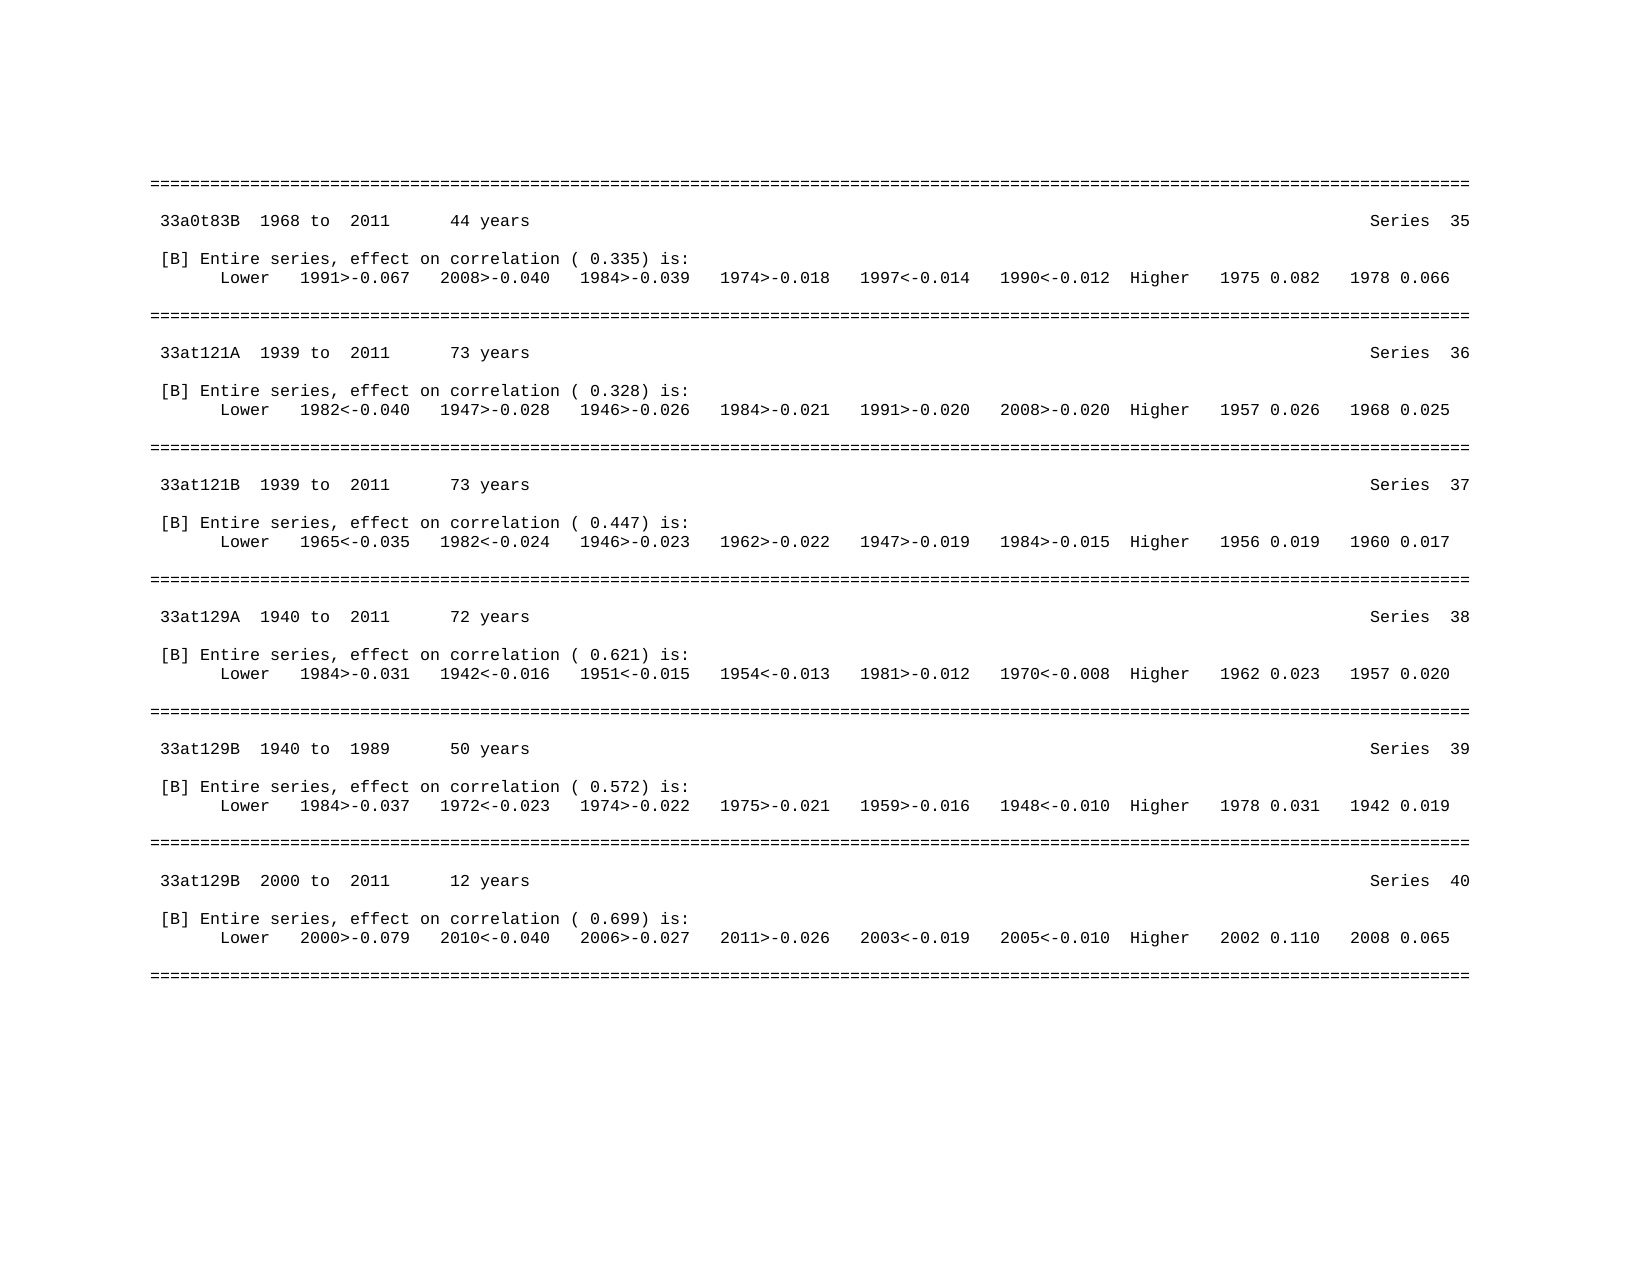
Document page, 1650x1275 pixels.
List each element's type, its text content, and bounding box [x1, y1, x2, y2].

text [B] Entire series, effect on correlation ( 0.621) is: [150, 647, 1500, 665]
text Lower 1984>-0.037 1972<-0.023 1974>-0.022 1975>-0.021 1959>-0.016 1948<-0.010 Higher 1978 0.031 1942 0.019 [150, 797, 1500, 816]
text [B] Entire series, effect on correlation ( 0.335) is: [150, 251, 1500, 269]
text 33at129A 1940 to 2011 72 years Series 38 [150, 609, 1500, 628]
text Lower 1991>-0.067 2008>-0.040 1984>-0.039 1974>-0.018 1997<-0.014 1990<-0.012 Higher 1975 0.082 1978 0.066 [150, 269, 1500, 288]
text 33at121B 1939 to 2011 73 years Series 37 [150, 477, 1500, 496]
text 33a0t83B 1968 to 2011 44 years Series 35 [150, 213, 1500, 232]
text ==================================================================================================================================== [150, 967, 1500, 986]
text ==================================================================================================================================== [150, 571, 1500, 590]
text ==================================================================================================================================== [150, 703, 1500, 722]
text 33at129B 1940 to 1989 50 years Series 39 [150, 741, 1500, 760]
text [B] Entire series, effect on correlation ( 0.699) is: [150, 911, 1500, 929]
text Lower 1965<-0.035 1982<-0.024 1946>-0.023 1962>-0.022 1947>-0.019 1984>-0.015 Higher 1956 0.019 1960 0.017 [150, 533, 1500, 552]
text 33at129B 2000 to 2011 12 years Series 40 [150, 873, 1500, 892]
text ==================================================================================================================================== [150, 439, 1500, 458]
text [B] Entire series, effect on correlation ( 0.328) is: [150, 383, 1500, 401]
text ==================================================================================================================================== [150, 307, 1500, 326]
text Lower 1982<-0.040 1947>-0.028 1946>-0.026 1984>-0.021 1991>-0.020 2008>-0.020 Higher 1957 0.026 1968 0.025 [150, 401, 1500, 420]
text [B] Entire series, effect on correlation ( 0.447) is: [150, 514, 1500, 533]
text Lower 2000>-0.079 2010<-0.040 2006>-0.027 2011>-0.026 2003<-0.019 2005<-0.010 Higher 2002 0.110 2008 0.065 [150, 929, 1500, 948]
text ==================================================================================================================================== [150, 175, 1500, 194]
text Lower 1984>-0.031 1942<-0.016 1951<-0.015 1954<-0.013 1981>-0.012 1970<-0.008 Higher 1962 0.023 1957 0.020 [150, 665, 1500, 684]
text [B] Entire series, effect on correlation ( 0.572) is: [150, 778, 1500, 797]
text 33at121A 1939 to 2011 73 years Series 36 [150, 345, 1500, 364]
text ==================================================================================================================================== [150, 835, 1500, 854]
